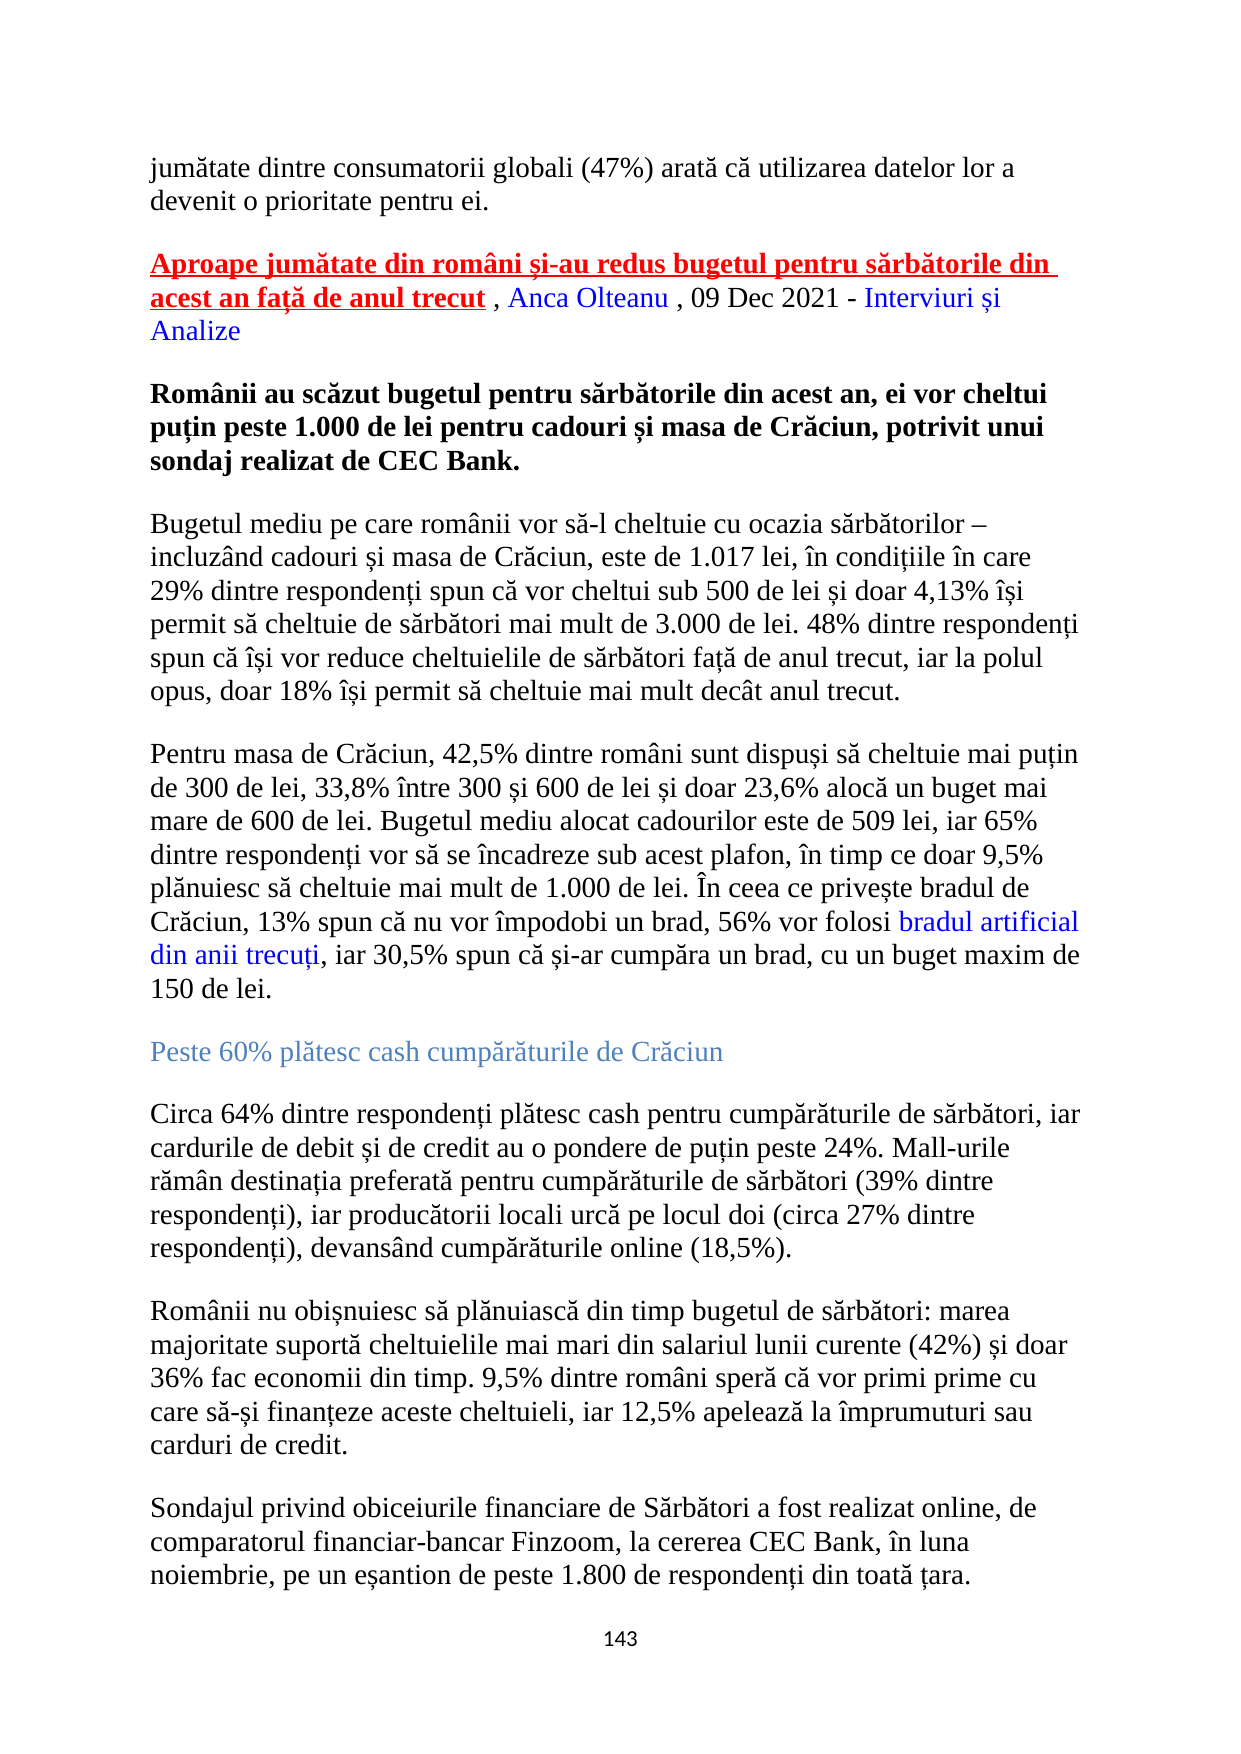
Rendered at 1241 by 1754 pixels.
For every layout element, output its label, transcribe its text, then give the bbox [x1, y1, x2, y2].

text Pentru masa de Crăciun, 42,5% dintre români sunt dispuși să cheltuie mai puțin de 300 de lei, 33,8% între 300 și 600 de lei și doar 23,6% alocă un buget mai mare de 600 de lei. Bugetul mediu alocat cadourilor este de 509 lei, iar 65% dintre respondenți vor să se încadreze sub acest plafon, în timp ce doar 9,5% plănuiesc să cheltuie mai mult de 1.000 de lei. În ceea ce privește bradul de Crăciun, 13% spun că nu vor împodobi un brad, 56% vor folosi bradul artificial din anii trecuți, iar 30,5% spun că și-ar cumpăra un brad, cu un buget maxim de 150 de lei. [150, 736, 1090, 1004]
text Sondajul privind obiceiurile financiare de Sărbători a fost realizat online, de comparatorul financiar-bancar Finzoom, la cererea CEC Bank, în luna noiembrie, pe un eșantion de peste 1.800 de respondenți din toată țara. [150, 1490, 1090, 1591]
text Bugetul mediu pe care românii vor să-l cheltuie cu ocazia sărbătorilor – incluzând cadouri și masa de Crăciun, este de 1.017 lei, în condițiile în care 29% dintre respondenți spun că vor cheltui sub 500 de lei și doar 4,13% își permit să cheltuie de sărbători mai mult de 3.000 de lei. 48% dintre respondenți spun că își vor reduce cheltuielile de sărbători față de anul trecut, iar la polul opus, doar 18% își permit să cheltuie mai mult decât anul trecut. [150, 506, 1090, 707]
text Românii nu obișnuiesc să plănuiască din timp bugetul de sărbători: marea majoritate suportă cheltuielile mai mari din salariul lunii curente (42%) și doar 36% fac economii din timp. 9,5% dintre români speră că vor primi prime cu care să-și finanțeze aceste cheltuieli, iar 12,5% apelează la împrumuturi sau carduri de credit. [150, 1293, 1090, 1461]
subtitle Peste 60% plătesc cash cumpărăturile de Crăciun [150, 1034, 1090, 1067]
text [150, 150, 1090, 217]
text Circa 64% dintre respondenți plătesc cash pentru cumpărăturile de sărbători, iar cardurile de debit și de credit au o pondere de puțin peste 24%. Mall-urile rămân destinația preferată pentru cumpărăturile de sărbători (39% dintre respondenți), iar producătorii locali urcă pe locul doi (circa 27% dintre respondenți), devansând cumpărăturile online (18,5%). [150, 1096, 1090, 1264]
subtitle Aproape jumătate din români și-au redus bugetul pentru sărbătorile din acest an față de anul trecut , Anca Olteanu , 09 Dec 2021 - Interviuri și Analize [150, 246, 1090, 347]
text Românii au scăzut bugetul pentru sărbătorile din acest an, ei vor cheltui puțin peste 1.000 de lei pentru cadouri și masa de Crăciun, potrivit unui sondaj realizat de CEC Bank. [150, 376, 1090, 477]
